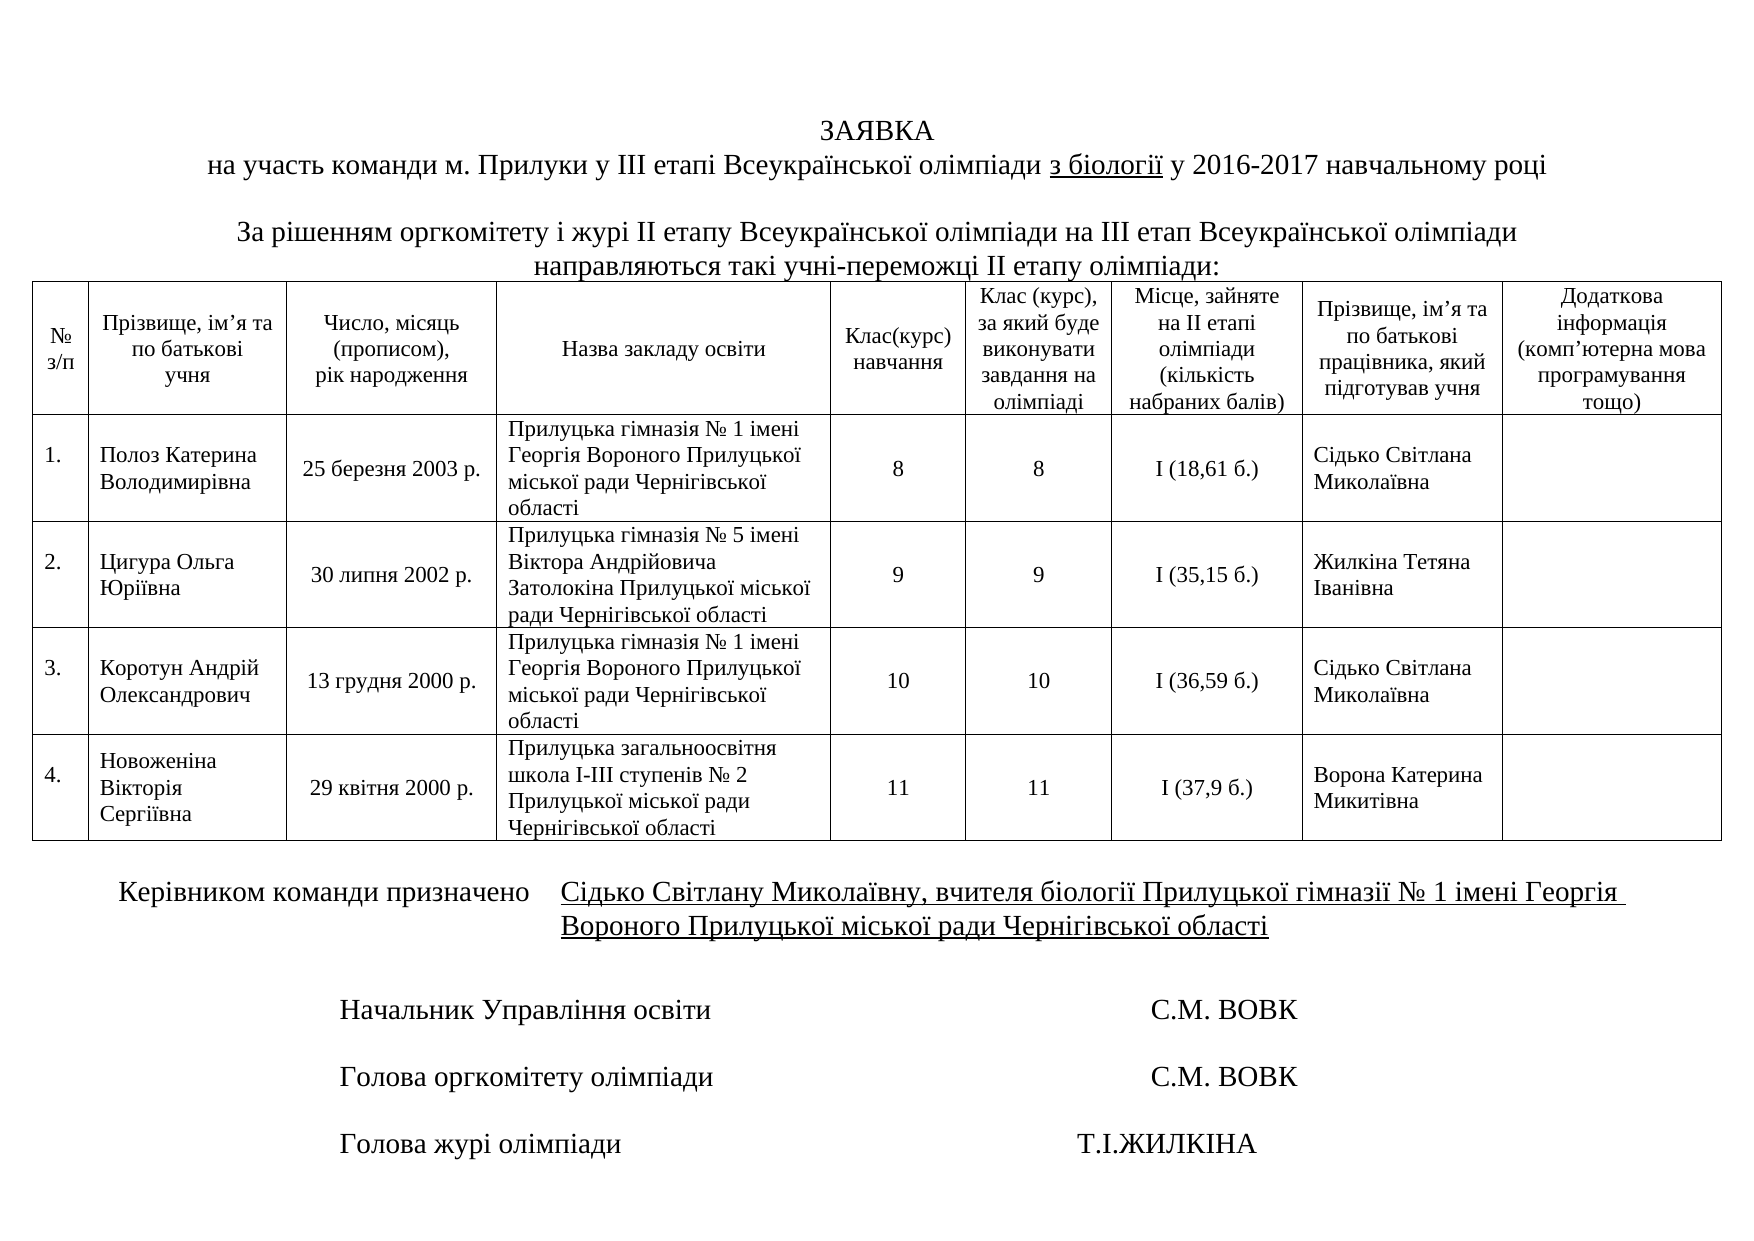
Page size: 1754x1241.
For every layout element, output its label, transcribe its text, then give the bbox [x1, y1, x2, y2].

table_cell [33, 628, 88, 733]
text За рішенням оргкомітету і журі ІІ етапу Всеукраїнської олімпіади на ІІІ етап Всеукраїнської олімпіади [118, 214, 1636, 248]
text направляються такі учні-переможці ІІ етапу олімпіади: [118, 248, 1636, 281]
table_header Клас (курс), за який буде виконувати завдання на олімпіаді [966, 282, 1111, 414]
text на участь команди м. Прилуки у ІІІ етапі Всеукраїнської олімпіади з біології у 2016-2017 навчальному році [118, 147, 1636, 181]
table_cell 29 квітня 2000 р. [287, 735, 496, 840]
table_cell І (37,9 б.) [1112, 735, 1302, 840]
table_cell 11 [966, 735, 1111, 840]
table_cell І (35,15 б.) [1112, 522, 1302, 627]
text ЗАЯВКА [118, 113, 1636, 147]
table_cell Новоженіна Вікторія Сергіївна [89, 735, 286, 840]
table_header Назва закладу освіти [497, 282, 830, 414]
table_cell 10 [831, 628, 965, 733]
table_cell [1503, 735, 1721, 840]
table_cell [33, 415, 88, 521]
table_cell Прилуцька гімназія № 1 імені Георгія Вороного Прилуцької міської ради Чернігівської області [497, 628, 830, 733]
table_cell Прилуцька гімназія № 1 імені Георгія Вороного Прилуцької міської ради Чернігівської області [497, 415, 830, 521]
table_cell 9 [831, 522, 965, 627]
table_header Місце, зайняте на ІІ етапі олімпіади (кількість набраних балів) [1112, 282, 1302, 414]
table_cell [1503, 415, 1721, 521]
table_cell Ворона Катерина Микитівна [1303, 735, 1502, 840]
table_cell 11 [831, 735, 965, 840]
table_cell Цигура Ольга Юріївна [89, 522, 286, 627]
text Голова журі олімпіади Т.І.ЖИЛКІНА [118, 1126, 1636, 1159]
table_cell [1503, 522, 1721, 627]
table_cell [1503, 628, 1721, 733]
table_header Прізвище, ім’я та по батькові працівника, який підготував учня [1303, 282, 1502, 414]
table_cell Прилуцька гімназія № 5 імені Віктора Андрійовича Затолокіна Прилуцької міської ради Чернігівської області [497, 522, 830, 627]
table_cell [33, 522, 88, 627]
table_cell 9 [966, 522, 1111, 627]
table_cell Полоз Катерина Володимирівна [89, 415, 286, 521]
text Керівником команди призначено Сідько Світлану Миколаївну, вчителя біології Прилуцької гімназії № 1 імені Георгія Вороного Прилуцької міської ради Чернігівської області [118, 874, 1636, 942]
table_cell [33, 735, 88, 840]
table_cell 8 [966, 415, 1111, 521]
table_cell І (36,59 б.) [1112, 628, 1302, 733]
table_header Прізвище, ім’я та по батькові учня [89, 282, 286, 414]
table_cell 10 [966, 628, 1111, 733]
table_header Число, місяць (прописом), рік народження [287, 282, 496, 414]
table_header № з/п [33, 282, 88, 414]
table_cell 30 липня 2002 р. [287, 522, 496, 627]
table_cell Прилуцька загальноосвітня школа І-ІІІ ступенів № 2 Прилуцької міської ради Чернігівської області [497, 735, 830, 840]
table_header Додаткова інформація (комп’ютерна мова програмування тощо) [1503, 282, 1721, 414]
table_cell Сідько Світлана Миколаївна [1303, 628, 1502, 733]
text Голова оргкомітету олімпіади С.М. ВОВК [118, 1059, 1636, 1092]
table_cell Сідько Світлана Миколаївна [1303, 415, 1502, 521]
table_cell 13 грудня 2000 р. [287, 628, 496, 733]
table_cell 8 [831, 415, 965, 521]
table_cell 25 березня 2003 р. [287, 415, 496, 521]
table_cell Жилкіна Тетяна Іванівна [1303, 522, 1502, 627]
table_cell Коротун Андрій Олександрович [89, 628, 286, 733]
table_cell І (18,61 б.) [1112, 415, 1302, 521]
text Начальник Управління освіти С.М. ВОВК [118, 992, 1636, 1025]
table_header Клас(курс) навчання [831, 282, 965, 414]
